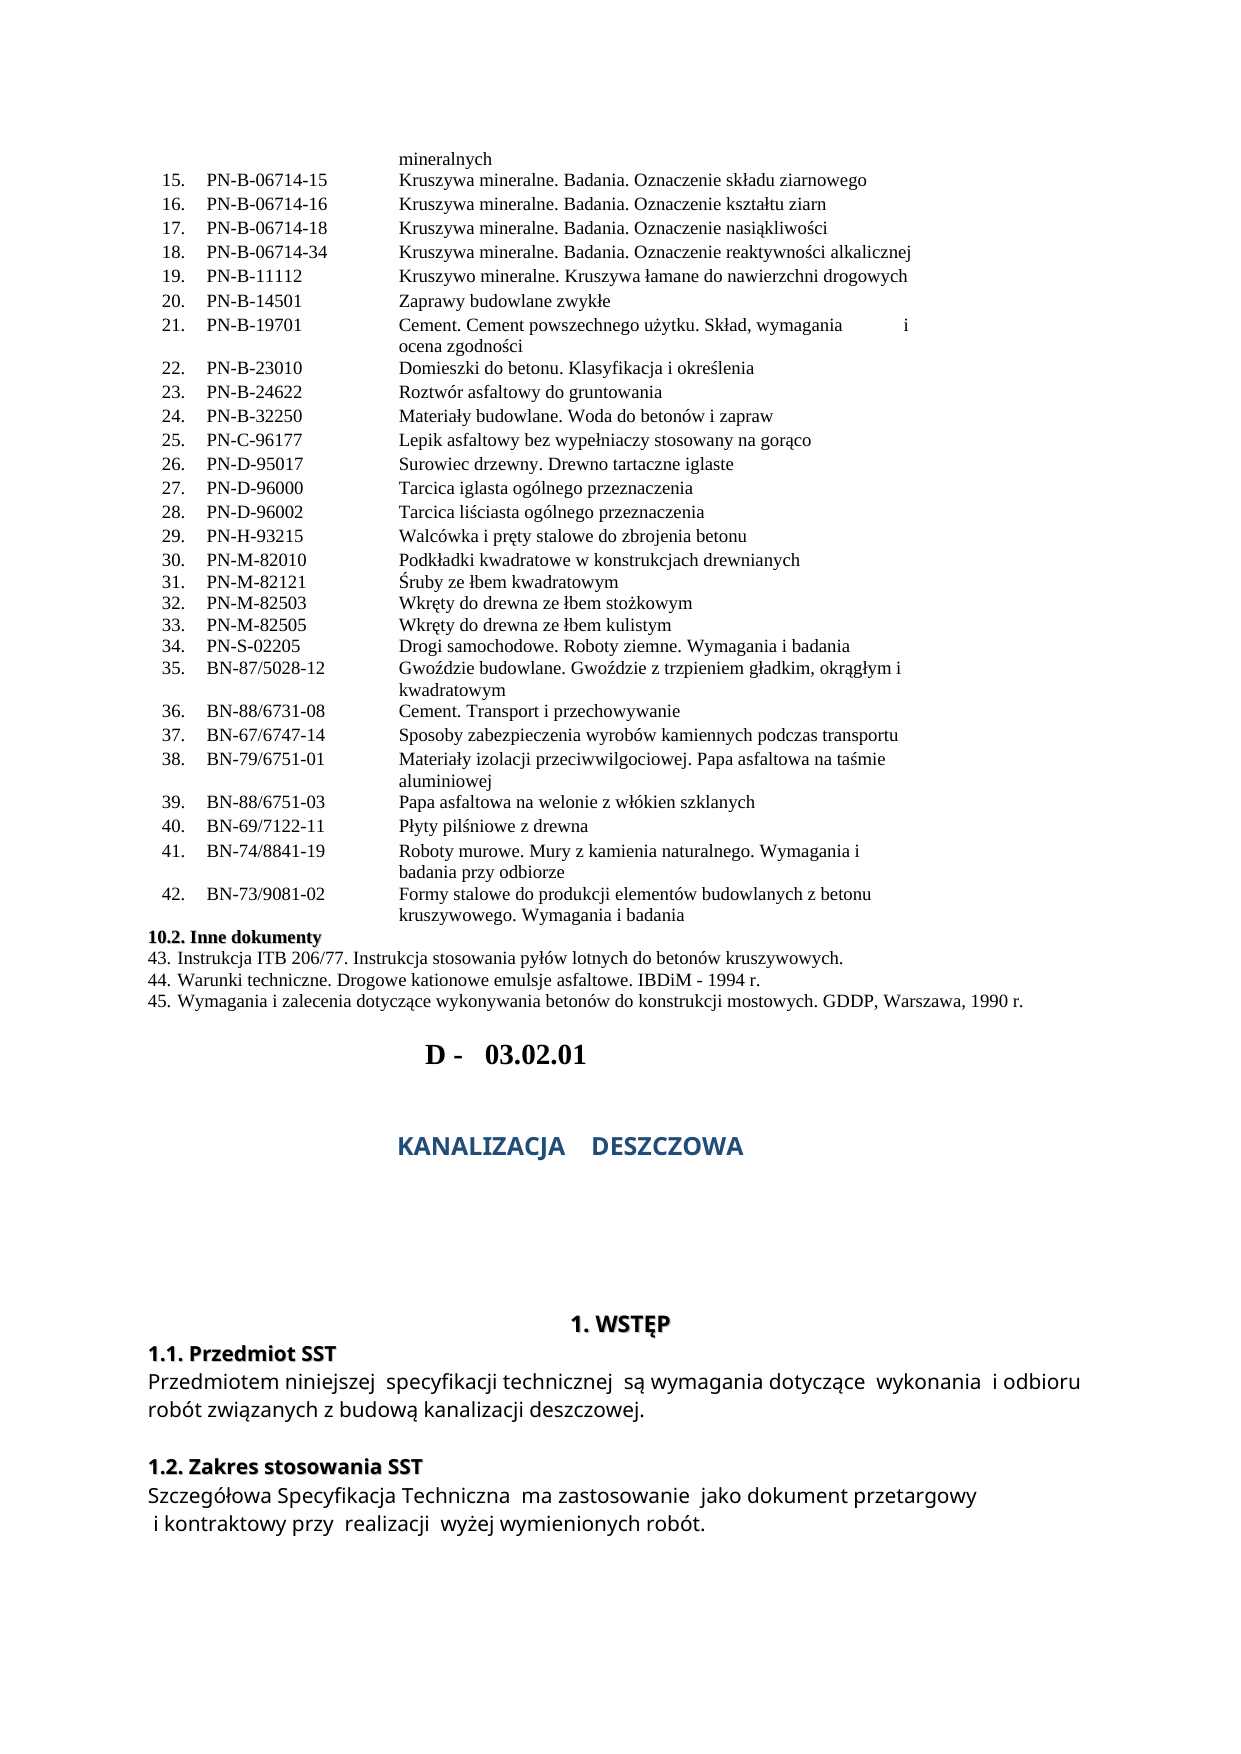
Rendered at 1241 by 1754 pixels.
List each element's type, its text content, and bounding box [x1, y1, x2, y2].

subtitle 1.2. Zakres stosowania SST [148, 1452, 1093, 1481]
list Instrukcja ITB 206/77. Instrukcja stosowania pyłów lotnych do betonów kruszywowych. [148, 947, 1093, 969]
text Szczegółowa Specyfikacja Techniczna ma zastosowanie jako dokument przetargowy [148, 1481, 1093, 1509]
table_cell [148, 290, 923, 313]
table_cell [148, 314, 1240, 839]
subtitle 1.1. Przedmiot SST [148, 1339, 1093, 1367]
subtitle D - 03.02.01 [148, 1037, 1093, 1071]
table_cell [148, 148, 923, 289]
text i kontraktowy przy realizacji wyżej wymienionych robót. [148, 1509, 1093, 1538]
text Przedmiotem niniejszej specyfikacji technicznej są wymagania dotyczące wykonania i odbioru robót związanych z budową kanalizacji deszczowej. [148, 1367, 1093, 1424]
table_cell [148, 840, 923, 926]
list Wymagania i zalecenia dotyczące wykonywania betonów do konstrukcji mostowych. GDDP, Warszawa, 1990 r. [148, 990, 1093, 1012]
subtitle 1. WSTĘP [148, 1307, 1093, 1339]
list Warunki techniczne. Drogowe kationowe emulsje asfaltowe. IBDiM - 1994 r. [148, 969, 1093, 990]
subtitle KANALIZACJA DESZCZOWA [148, 1129, 1093, 1163]
subtitle 10.2. Inne dokumenty [148, 926, 1093, 947]
